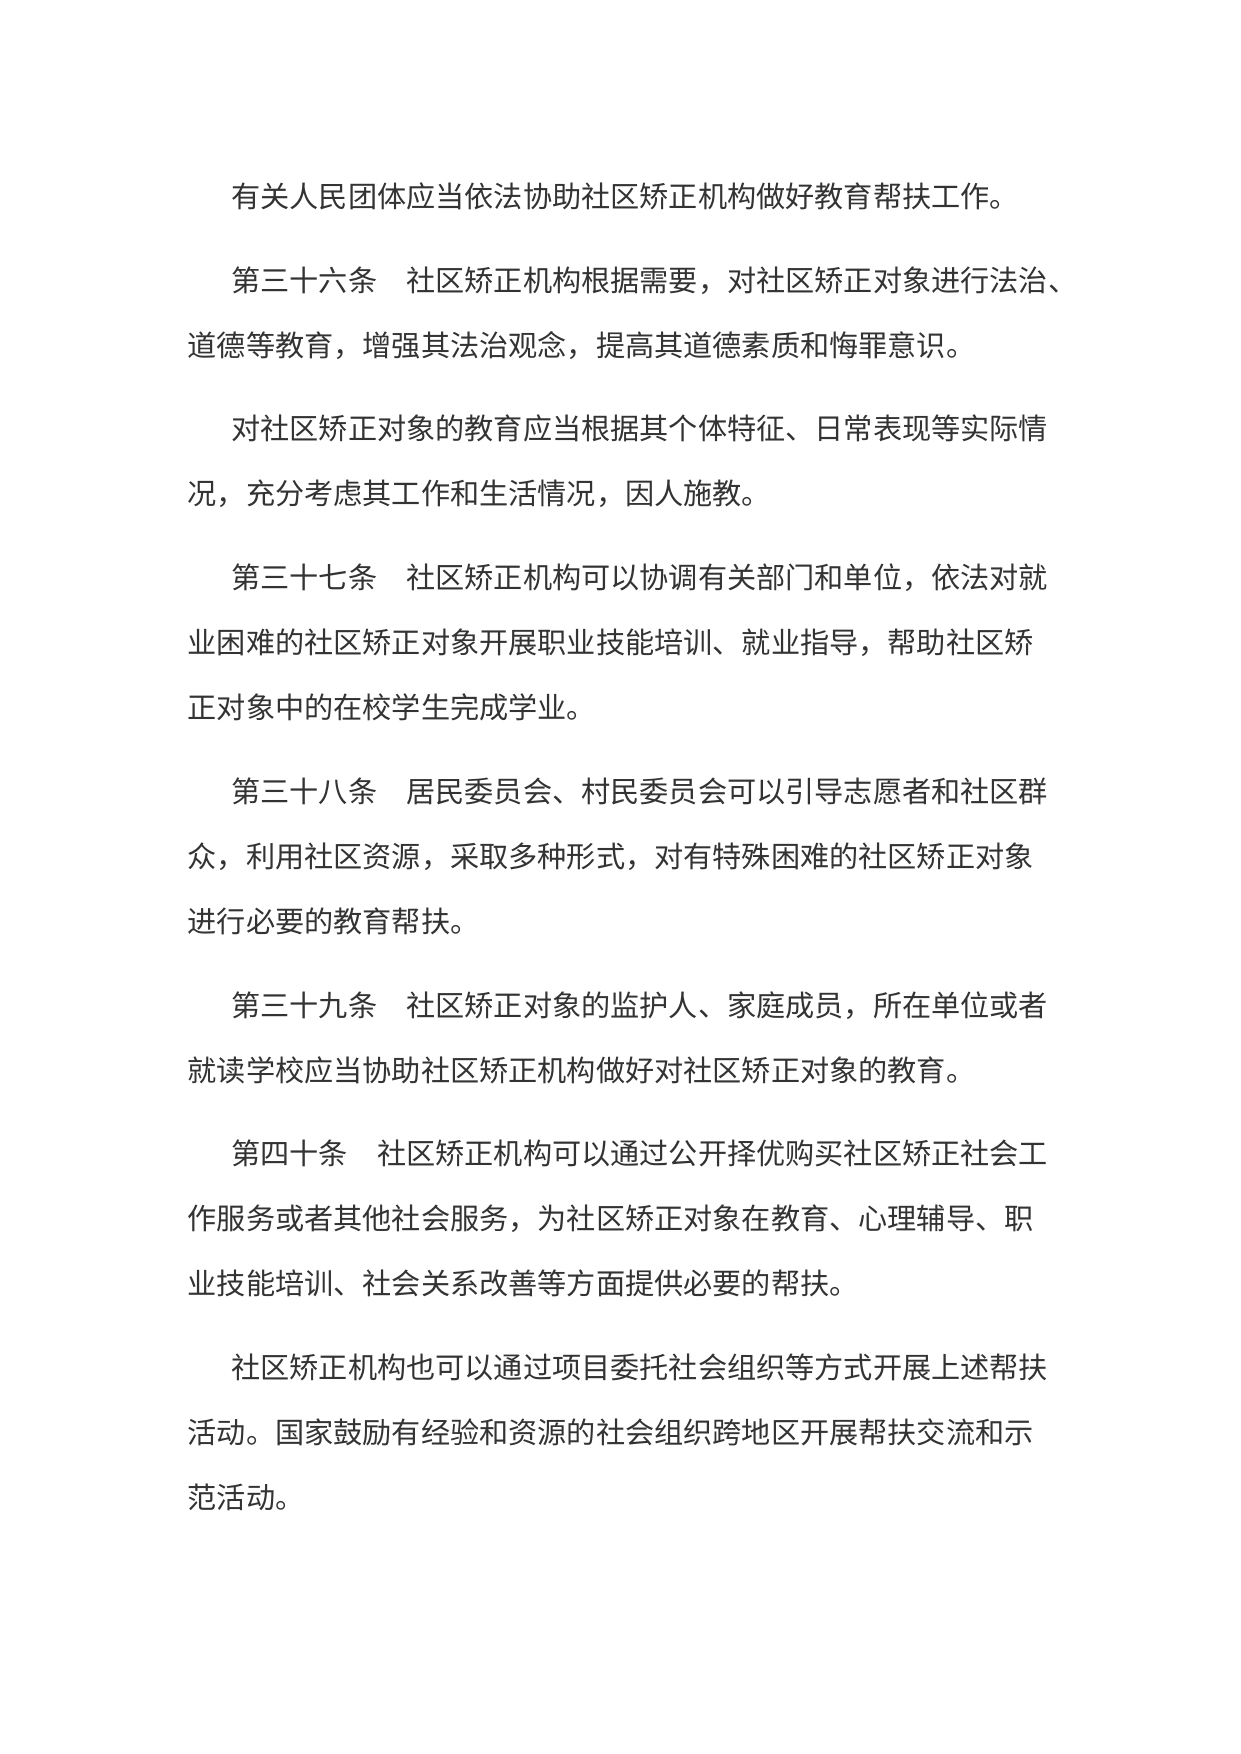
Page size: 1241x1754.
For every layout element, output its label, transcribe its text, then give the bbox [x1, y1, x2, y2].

text 第三十九条 社区矫正对象的监护人、家庭成员，所在单位或者就读学校应当协助社区矫正机构做好对社区矫正对象的教育。 [187, 971, 1053, 1101]
text 对社区矫正对象的教育应当根据其个体特征、日常表现等实际情况，充分考虑其工作和生活情况，因人施教。 [187, 394, 1053, 524]
text 社区矫正机构也可以通过项目委托社会组织等方式开展上述帮扶活动。国家鼓励有经验和资源的社会组织跨地区开展帮扶交流和示范活动。 [187, 1333, 1053, 1528]
text 有关人民团体应当依法协助社区矫正机构做好教育帮扶工作。 [187, 162, 1053, 227]
text 第三十七条 社区矫正机构可以协调有关部门和单位，依法对就业困难的社区矫正对象开展职业技能培训、就业指导，帮助社区矫正对象中的在校学生完成学业。 [187, 543, 1053, 738]
text 第四十条 社区矫正机构可以通过公开择优购买社区矫正社会工作服务或者其他社会服务，为社区矫正对象在教育、心理辅导、职业技能培训、社会关系改善等方面提供必要的帮扶。 [187, 1119, 1053, 1314]
text 第三十八条 居民委员会、村民委员会可以引导志愿者和社区群众，利用社区资源，采取多种形式，对有特殊困难的社区矫正对象进行必要的教育帮扶。 [187, 757, 1053, 952]
text 第三十六条 社区矫正机构根据需要，对社区矫正对象进行法治、道德等教育，增强其法治观念，提高其道德素质和悔罪意识。 [187, 246, 1053, 376]
